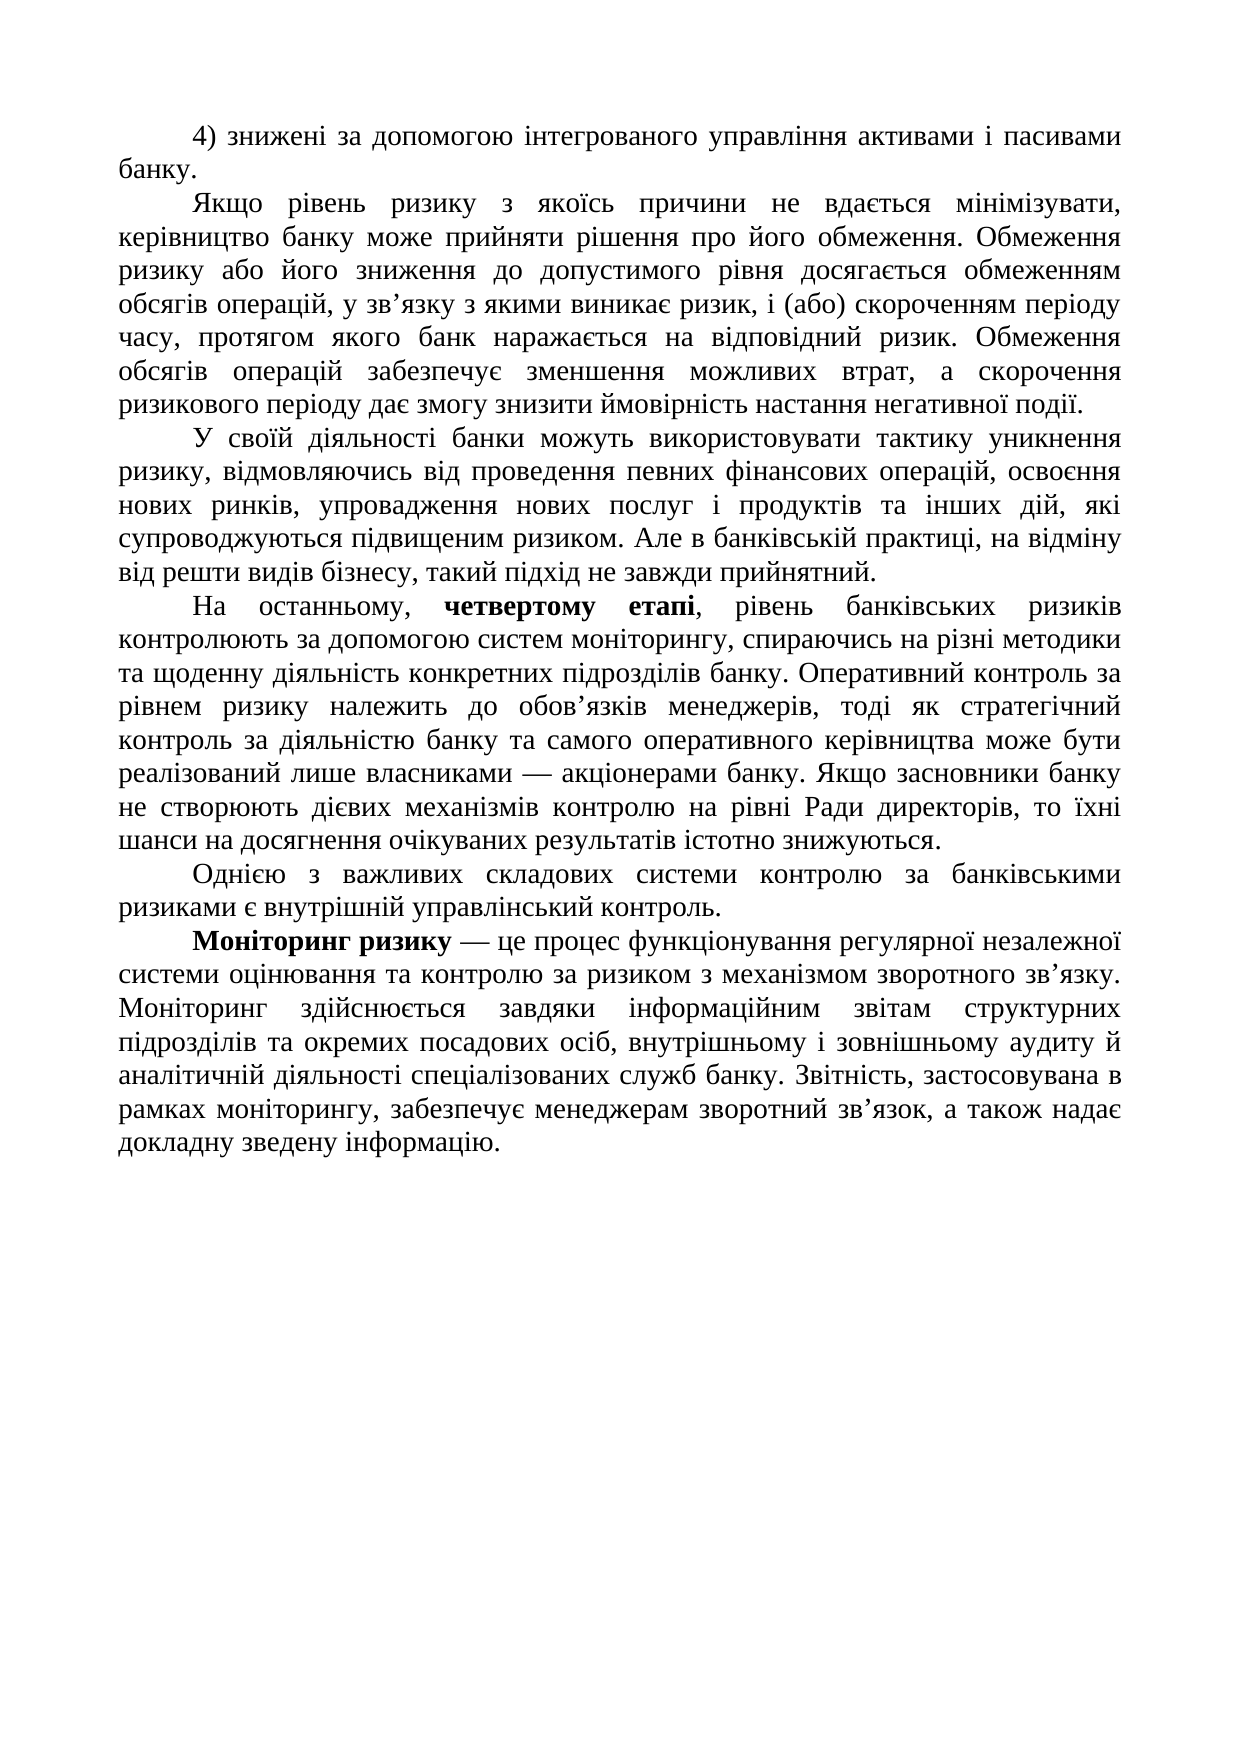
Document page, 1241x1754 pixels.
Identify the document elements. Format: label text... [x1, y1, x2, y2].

text Моніторинг ризику — це процес функціонування регулярної незалежної системи оцінювання та контролю за ризиком з механізмом зворотного зв’язку. Моніторинг здійснюється завдяки інформаційним звітам структурних підрозділів та окремих посадових осіб, внутрішньому і зовнішньому аудиту й аналітичній діяльності спеціалізованих служб банку. Звітність, застосовувана в рамках моніторингу, забезпечує менеджерам зворотний зв’язок, а також надає докладну зведену інформацію. [118, 923, 1122, 1158]
text 4) знижені за допомогою інтегрованого управління активами і пасивами банку. [118, 118, 1122, 185]
text На останньому, четвертому етапі, рівень банківських ризиків контролюють за допомогою систем моніторингу, спираючись на різні методики та щоденну діяльність конкретних підрозділів банку. Оперативний контроль за рівнем ризику належить до обов’язків менеджерів, тоді як стратегічний контроль за діяльністю банку та самого оперативного керівництва може бути реалізований лише власниками — акціонерами банку. Якщо засновники банку не створюють дієвих механізмів контролю на рівні Ради директорів, то їхні шанси на досягнення очікуваних результатів істотно знижуються. [118, 588, 1122, 856]
text Якщо рівень ризику з якоїсь причини не вдається мінімізувати, керівництво банку може прийняти рішення про його обмеження. Обмеження ризику або його зниження до допустимого рівня досягається обмеженням обсягів операцій, у зв’язку з якими виникає ризик, і (або) скороченням періоду часу, протягом якого банк наражається на відповідний ризик. Обмеження обсягів операцій забезпечує зменшення можливих втрат, а скорочення ризикового періоду дає змогу знизити ймовірність настання негативної події. [118, 185, 1122, 420]
text У своїй діяльності банки можуть використовувати тактику уникнення ризику, відмовляючись від проведення певних фінансових операцій, освоєння нових ринків, упровадження нових послуг і продуктів та інших дій, які супроводжуються підвищеним ризиком. Але в банківській практиці, на відміну від решти видів бізнесу, такий підхід не завжди прийнятний. [118, 420, 1122, 588]
text Однією з важливих складових системи контролю за банківськими ризиками є внутрішній управлінський контроль. [118, 856, 1122, 923]
